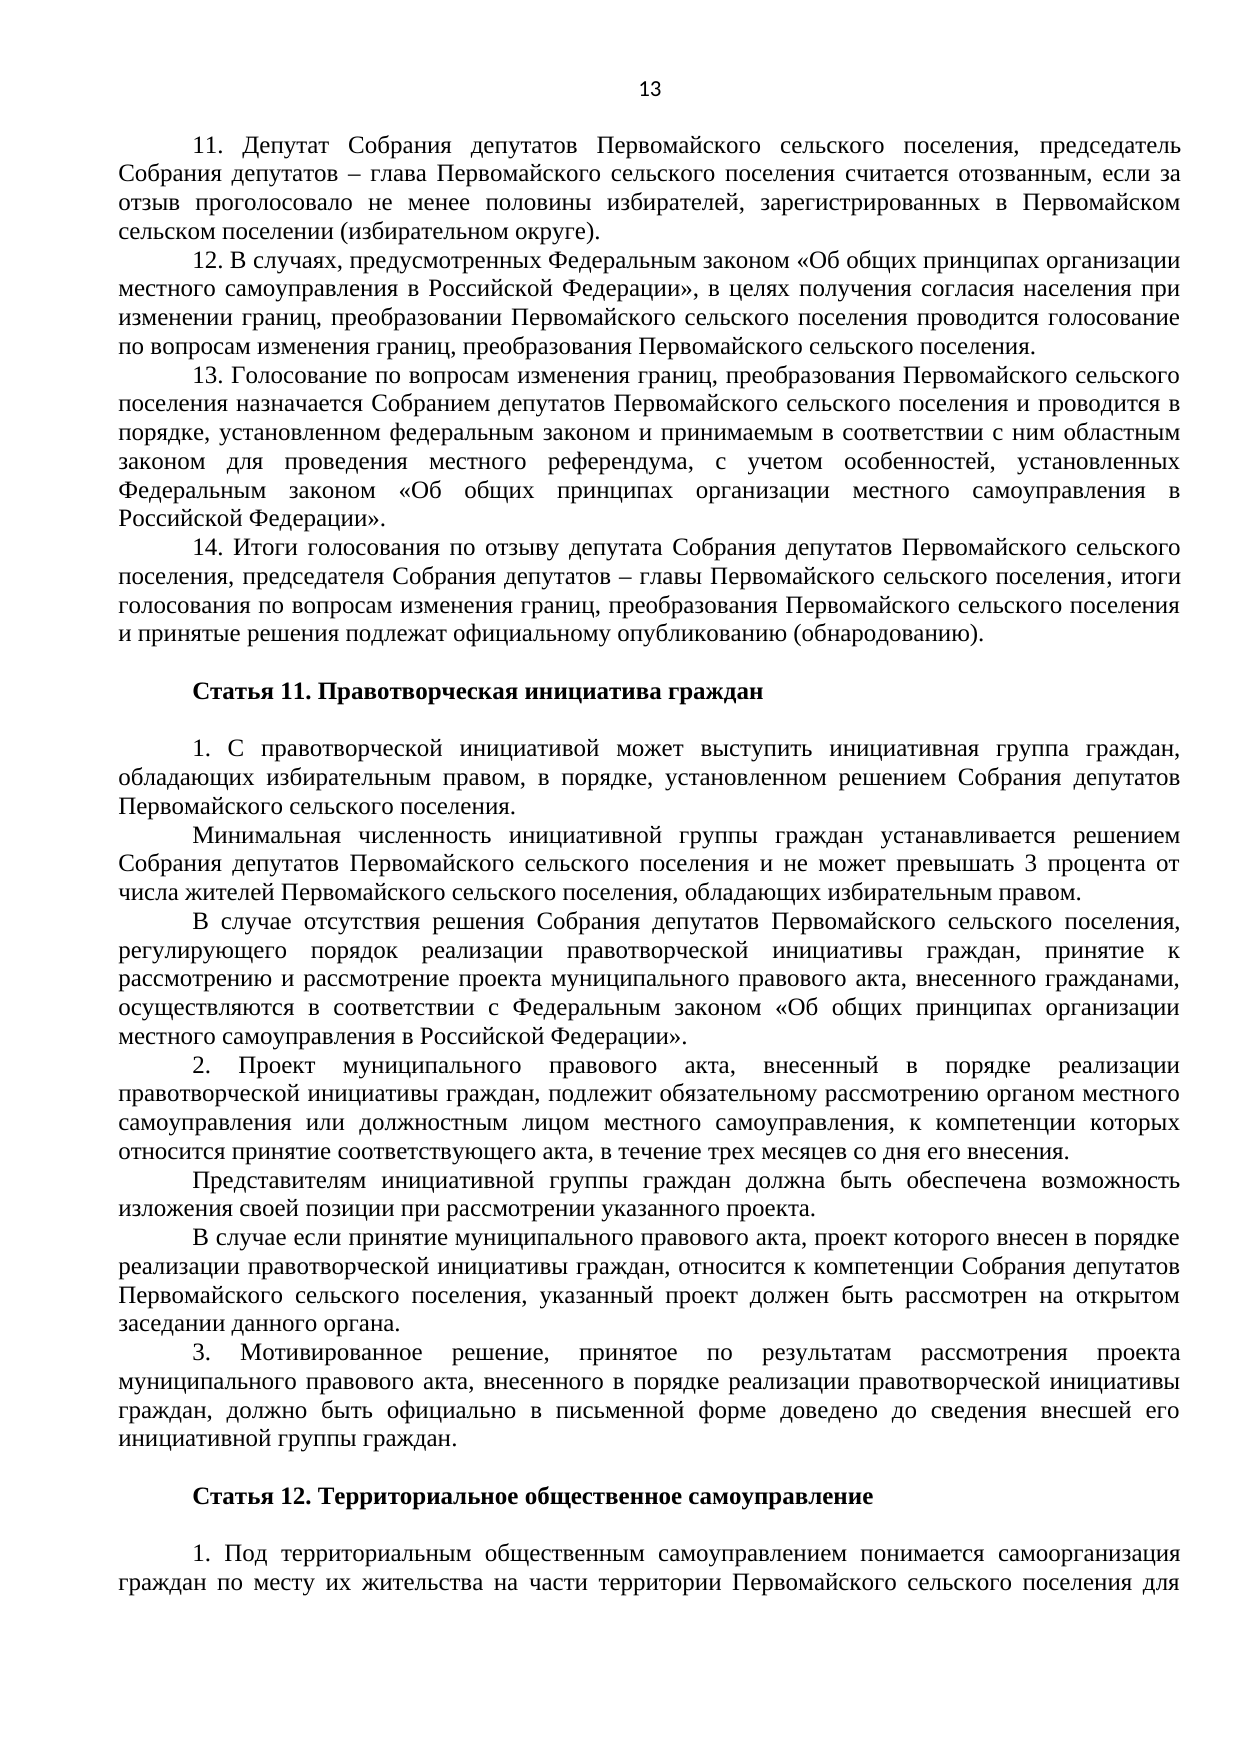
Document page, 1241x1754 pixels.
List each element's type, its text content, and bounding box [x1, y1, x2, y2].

text Представителям инициативной группы граждан должна быть обеспечена возможность изложения своей позиции при рассмотрении указанного проекта. [118, 1165, 1181, 1222]
text Статья 11. Правотворческая инициатива граждан [118, 676, 1181, 705]
text В случае отсутствия решения Собрания депутатов Первомайского сельского поселения, регулирующего порядок реализации правотворческой инициативы граждан, принятие к рассмотрению и рассмотрение проекта муниципального правового акта, внесенного гражданами, осуществляются в соответствии с Федеральным законом «Об общих принципах организации местного самоуправления в Российской Федерации». [118, 906, 1181, 1050]
text 12. В случаях, предусмотренных Федеральным законом «Об общих принципах организации местного самоуправления в Российской Федерации», в целях получения согласия населения при изменении границ, преобразовании Первомайского сельского поселения проводится голосование по вопросам изменения границ, преобразования Первомайского сельского поселения. [118, 245, 1181, 360]
text 2. Проект муниципального правового акта, внесенный в порядке реализации правотворческой инициативы граждан, подлежит обязательному рассмотрению органом местного самоуправления или должностным лицом местного самоуправления, к компетенции которых относится принятие соответствующего акта, в течение трех месяцев со дня его внесения. [118, 1050, 1181, 1165]
text Статья 12. Территориальное общественное самоуправление [118, 1481, 1181, 1510]
text 1. С правотворческой инициативой может выступить инициативная группа граждан, обладающих избирательным правом, в порядке, установленном решением Собрания депутатов Первомайского сельского поселения. [118, 733, 1181, 820]
text 11. Депутат Собрания депутатов Первомайского сельского поселения, председатель Собрания депутатов – глава Первомайского сельского поселения считается отозванным, если за отзыв проголосовало не менее половины избирателей, зарегистрированных в Первомайском сельском поселении (избирательном округе). [118, 130, 1181, 245]
text 13. Голосование по вопросам изменения границ, преобразования Первомайского сельского поселения назначается Собранием депутатов Первомайского сельского поселения и проводится в порядке, установленном федеральным законом и принимаемым в соответствии с ним областным законом для проведения местного референдума, с учетом особенностей, установленных Федеральным законом «Об общих принципах организации местного самоуправления в Российской Федерации». [118, 360, 1181, 532]
text В случае если принятие муниципального правового акта, проект которого внесен в порядке реализации правотворческой инициативы граждан, относится к компетенции Собрания депутатов Первомайского сельского поселения, указанный проект должен быть рассмотрен на открытом заседании данного органа. [118, 1222, 1181, 1337]
text 14. Итоги голосования по отзыву депутата Собрания депутатов Первомайского сельского поселения, председателя Собрания депутатов – главы Первомайского сельского поселения, итоги голосования по вопросам изменения границ, преобразования Первомайского сельского поселения и принятые решения подлежат официальному опубликованию (обнародованию). [118, 532, 1181, 647]
text 3. Мотивированное решение, принятое по результатам рассмотрения проекта муниципального правового акта, внесенного в порядке реализации правотворческой инициативы граждан, должно быть официально в письменной форме доведено до сведения внесшей его инициативной группы граждан. [118, 1337, 1181, 1452]
text Минимальная численность инициативной группы граждан устанавливается решением Собрания депутатов Первомайского сельского поселения и не может превышать 3 процента от числа жителей Первомайского сельского поселения, обладающих избирательным правом. [118, 820, 1181, 906]
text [118, 1538, 1181, 1596]
